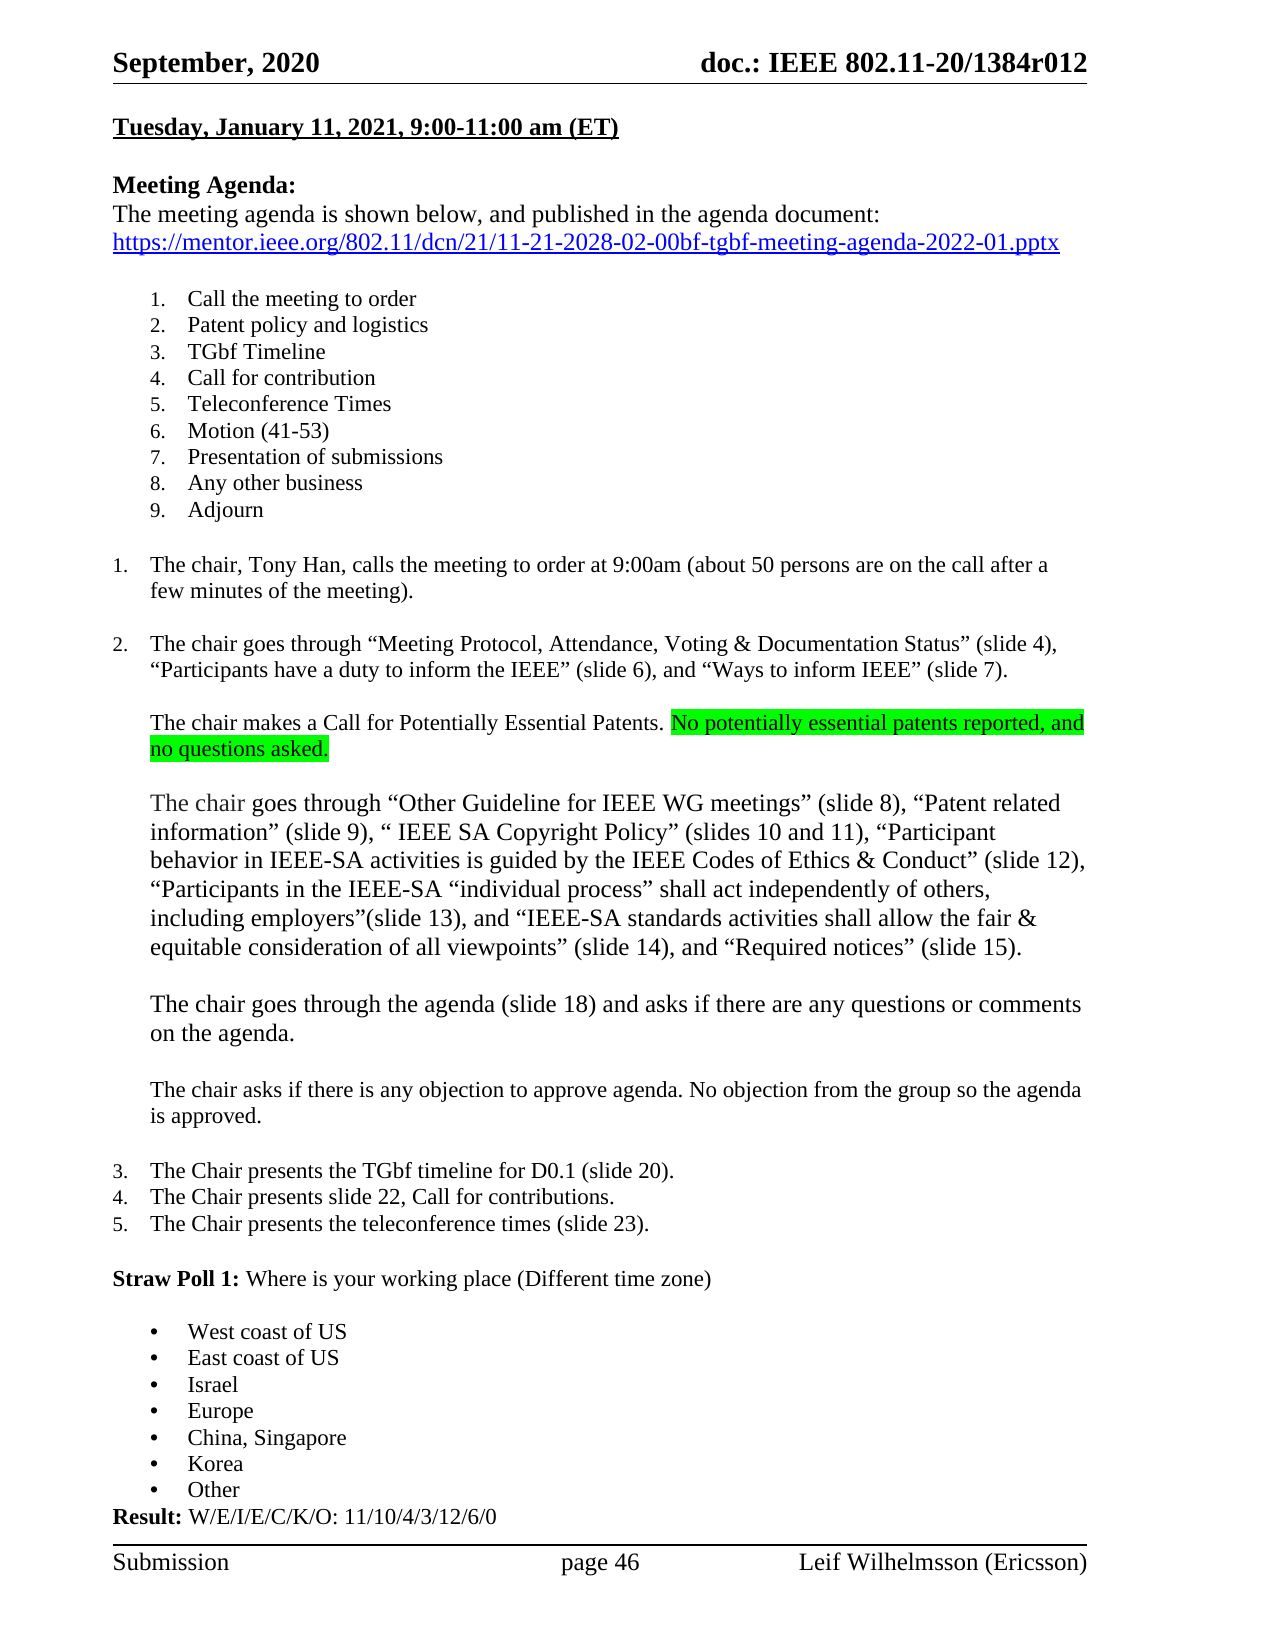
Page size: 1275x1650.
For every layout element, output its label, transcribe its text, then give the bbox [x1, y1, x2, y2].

list Europe [150, 1397, 1087, 1423]
list East coast of US [150, 1344, 1087, 1371]
list The chair makes a Call for Potentially Essential Patents. No potentially essential patents reported, and no questions asked. [150, 709, 1087, 762]
text The meeting agenda is shown below, and published in the agenda document: [112, 199, 1087, 227]
list Patent policy and logistics [150, 311, 1087, 338]
list The chair goes through “Meeting Protocol, Attendance, Voting & Documentation Status” (slide 4), “Participants have a duty to inform the IEEE” (slide 6), and “Ways to inform IEEE” (slide 7). [112, 630, 1087, 683]
list China, Singapore [150, 1423, 1087, 1450]
list TGbf Timeline [150, 338, 1087, 364]
list The Chair presents the teleconference times (slide 23). [112, 1210, 1087, 1236]
list The Chair presents the TGbf timeline for D0.1 (slide 20). [112, 1157, 1087, 1183]
list Other [150, 1476, 1087, 1503]
text Tuesday, January 11, 2021, 9:00-11:00 am (ET) [112, 112, 1087, 141]
list Motion (41-53) [150, 417, 1087, 443]
text https://mentor.ieee.org/802.11/dcn/21/11-21-2028-02-00bf-tgbf-meeting-agenda-2022-01.pptx [112, 227, 1087, 256]
list The Chair presents slide 22, Call for contributions. [112, 1183, 1087, 1210]
list Israel [150, 1371, 1087, 1397]
list Any other business [150, 469, 1087, 496]
list Teleconference Times [150, 390, 1087, 417]
list Call the meeting to order [150, 285, 1087, 311]
text Meeting Agenda: [112, 170, 1087, 199]
list The chair, Tony Han, calls the meeting to order at 9:00am (about 50 persons are on the call after a few minutes of the meeting). [112, 551, 1087, 604]
text The chair goes through the agenda (slide 18) and asks if there are any questions or comments on the agenda. [150, 989, 1087, 1047]
list West coast of US [150, 1318, 1087, 1344]
list Korea [150, 1450, 1087, 1476]
list Presentation of submissions [150, 443, 1087, 469]
text Result: W/E/I/E/C/K/O: 11/10/4/3/12/6/0 [112, 1503, 1087, 1529]
text Straw Poll 1: Where is your working place (Different time zone) [112, 1265, 1087, 1291]
list Adjourn [150, 496, 1087, 522]
text The chair goes through “Other Guideline for IEEE WG meetings” (slide 8), “Patent related information” (slide 9), “ IEEE SA Copyright Policy” (slides 10 and 11), “Participant behavior in IEEE-SA activities is guided by the IEEE Codes of Ethics & Conduct” (slide 12), “Participants in the IEEE-SA “individual process” shall act independently of others, including employers”(slide 13), and “IEEE-SA standards activities shall allow the fair & equitable consideration of all viewpoints” (slide 14), and “Required notices” (slide 15). [150, 788, 1087, 961]
list The chair asks if there is any objection to approve agenda. No objection from the group so the agenda is approved. [150, 1076, 1087, 1128]
list Call for contribution [150, 364, 1087, 390]
